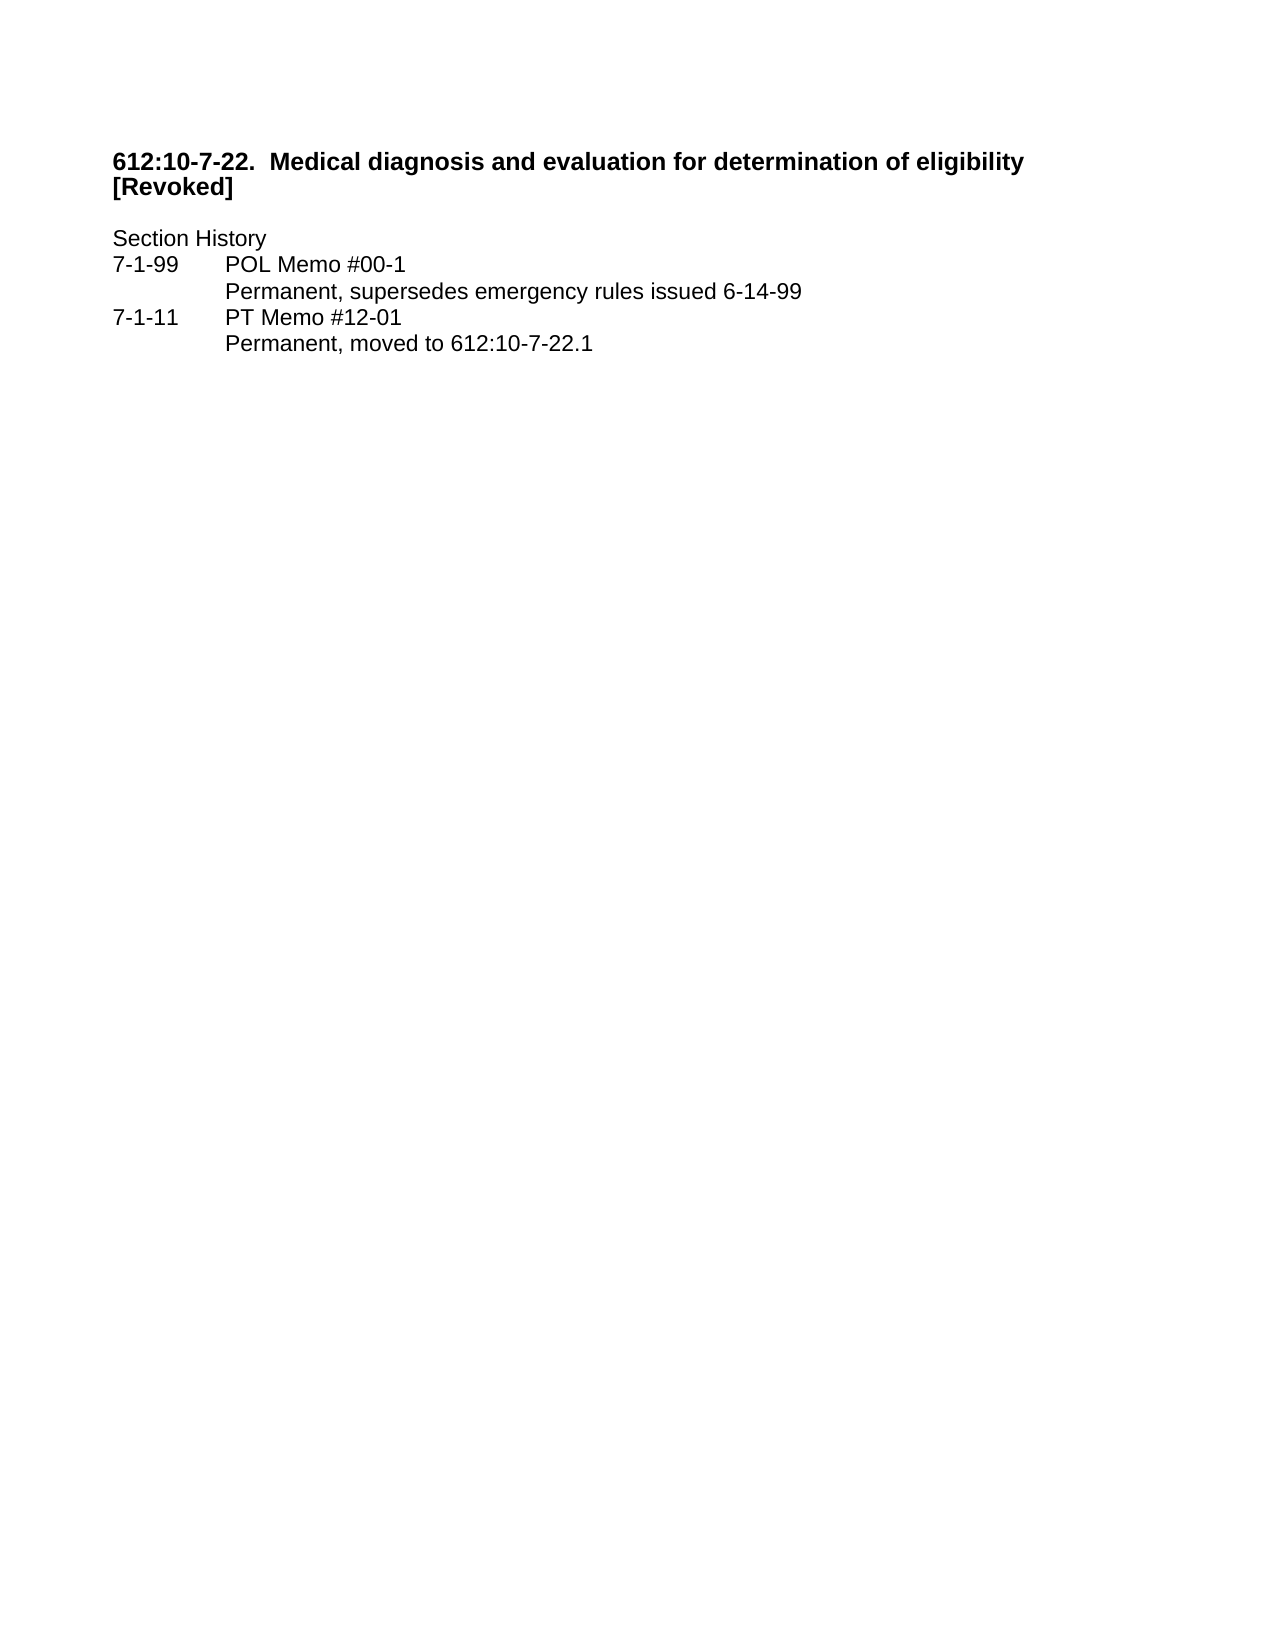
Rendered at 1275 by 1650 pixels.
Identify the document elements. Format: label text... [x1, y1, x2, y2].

text 7-1-99 POL Memo #00-1 [112, 251, 1134, 278]
subtitle 612:10-7-22. Medical diagnosis and evaluation for determination of eligibility [Revoked] [112, 150, 1134, 200]
text Section History [112, 225, 1134, 251]
text Permanent, moved to 612:10-7-22.1 [112, 330, 1134, 357]
text Permanent, supersedes emergency rules issued 6-14-99 [112, 278, 1134, 304]
text 7-1-11 PT Memo #12-01 [112, 304, 1134, 330]
